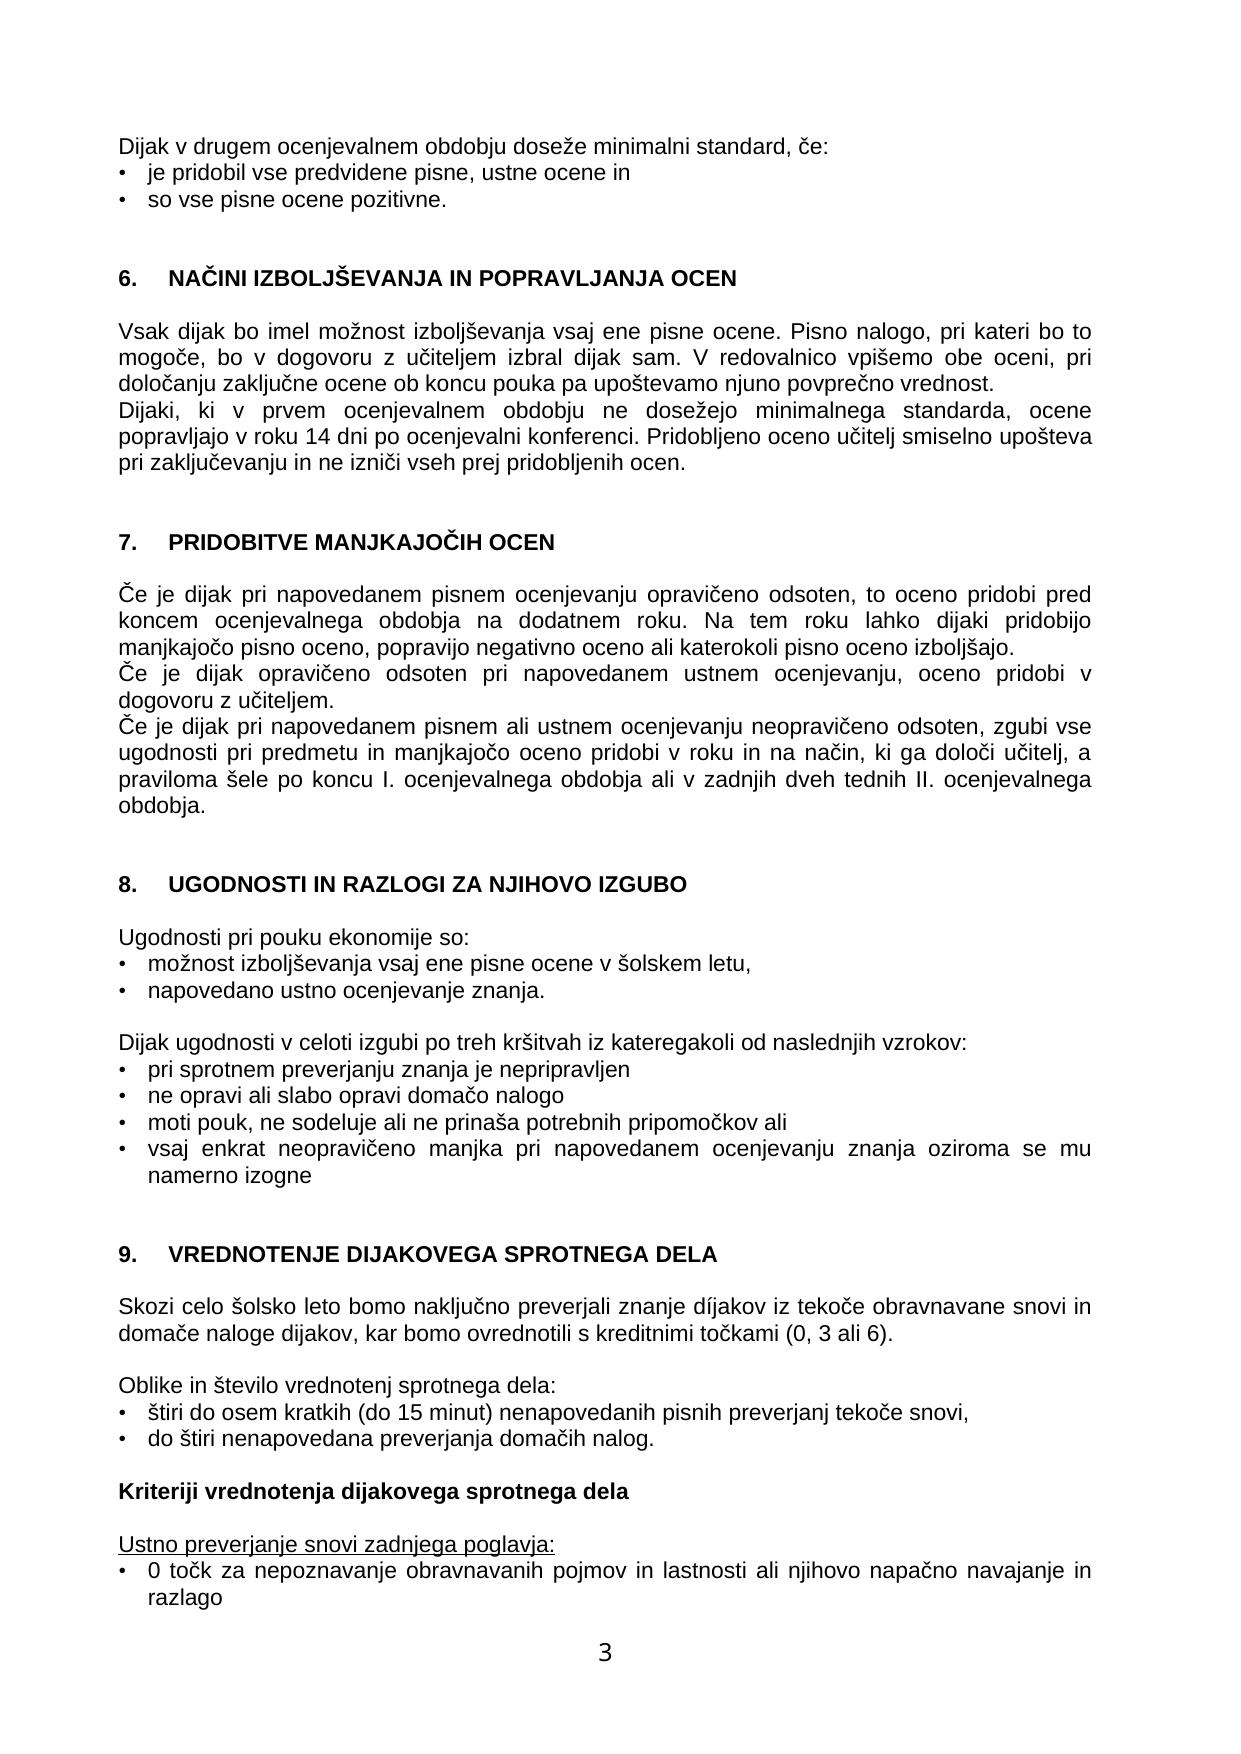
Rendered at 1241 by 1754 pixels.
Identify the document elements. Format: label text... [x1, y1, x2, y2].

list moti pouk, ne sodeluje ali ne prinaša potrebnih pripomočkov ali [118, 1109, 1092, 1135]
text Dijak ugodnosti v celoti izgubi po treh kršitvah iz kateregakoli od naslednjih vzrokov: [118, 1029, 1092, 1056]
list VREDNOTENJE DIJAKOVEGA SPROTNEGA DELA [118, 1241, 1092, 1267]
list vsaj enkrat neopravičeno manjka pri napovedanem ocenjevanju znanja oziroma se mu namerno izogne [118, 1135, 1092, 1188]
list 0 točk za nepoznavanje obravnavanih pojmov in lastnosti ali njihovo napačno navajanje in razlago [118, 1557, 1092, 1610]
list NAČINI IZBOLJŠEVANJA IN POPRAVLJANJA OCEN [118, 265, 1092, 291]
list štiri do osem kratkih (do 15 minut) nenapovedanih pisnih preverjanj tekoče snovi, [118, 1399, 1092, 1425]
list so vse pisne ocene pozitivne. [118, 186, 1092, 212]
text Ugodnosti pri pouku ekonomije so: [118, 924, 1092, 950]
text Ustno preverjanje snovi zadnjega poglavja: [118, 1531, 1092, 1557]
list je pridobil vse predvidene pisne, ustne ocene in [118, 159, 1092, 186]
text Vsak dijak bo imel možnost izboljševanja vsaj ene pisne ocene. Pisno nalogo, pri kateri bo to mogoče, bo v dogovoru z učiteljem izbral dijak sam. V redovalnico vpišemo obe oceni, pri določanju zaključne ocene ob koncu pouka pa upoštevamo njuno povprečno vrednost. [118, 318, 1092, 397]
text Oblike in število vrednotenj sprotnega dela: [118, 1372, 1092, 1399]
list napovedano ustno ocenjevanje znanja. [118, 977, 1092, 1003]
text Če je dijak pri napovedanem pisnem ocenjevanju opravičeno odsoten, to oceno pridobi pred koncem ocenjevalnega obdobja na dodatnem roku. Na tem roku lahko dijaki pridobijo manjkajočo pisno oceno, popravijo negativno oceno ali katerokoli pisno oceno izboljšajo. [118, 581, 1092, 660]
list UGODNOSTI IN RAZLOGI ZA NJIHOVO IZGUBO [118, 871, 1092, 897]
text Dijak v drugem ocenjevalnem obdobju doseže minimalni standard, če: [118, 133, 1092, 159]
list pri sprotnem preverjanju znanja je nepripravljen [118, 1056, 1092, 1082]
list možnost izboljševanja vsaj ene pisne ocene v šolskem letu, [118, 950, 1092, 977]
text Dijaki, ki v prvem ocenjevalnem obdobju ne dosežejo minimalnega standarda, ocene popravljajo v roku 14 dni po ocenjevalni konferenci. Pridobljeno oceno učitelj smiselno upošteva pri zaključevanju in ne izniči vseh prej pridobljenih ocen. [118, 397, 1092, 476]
text Skozi celo šolsko leto bomo naključno preverjali znanje díjakov iz tekoče obravnavane snovi in domače naloge dijakov, kar bomo ovrednotili s kreditnimi točkami (0, 3 ali 6). [118, 1293, 1092, 1346]
text Če je dijak opravičeno odsoten pri napovedanem ustnem ocenjevanju, oceno pridobi v dogovoru z učiteljem. [118, 660, 1092, 713]
list PRIDOBITVE MANJKAJOČIH OCEN [118, 528, 1092, 555]
list do štiri nenapovedana preverjanja domačih nalog. [118, 1425, 1092, 1452]
text Če je dijak pri napovedanem pisnem ali ustnem ocenjevanju neopravičeno odsoten, zgubi vse ugodnosti pri predmetu in manjkajočo oceno pridobi v roku in na način, ki ga določi učitelj, a praviloma šele po koncu I. ocenjevalnega obdobja ali v zadnjih dveh tednih II. ocenjevalnega obdobja. [118, 713, 1092, 818]
list ne opravi ali slabo opravi domačo nalogo [118, 1082, 1092, 1109]
text Kriteriji vrednotenja dijakovega sprotnega dela [118, 1478, 1092, 1504]
